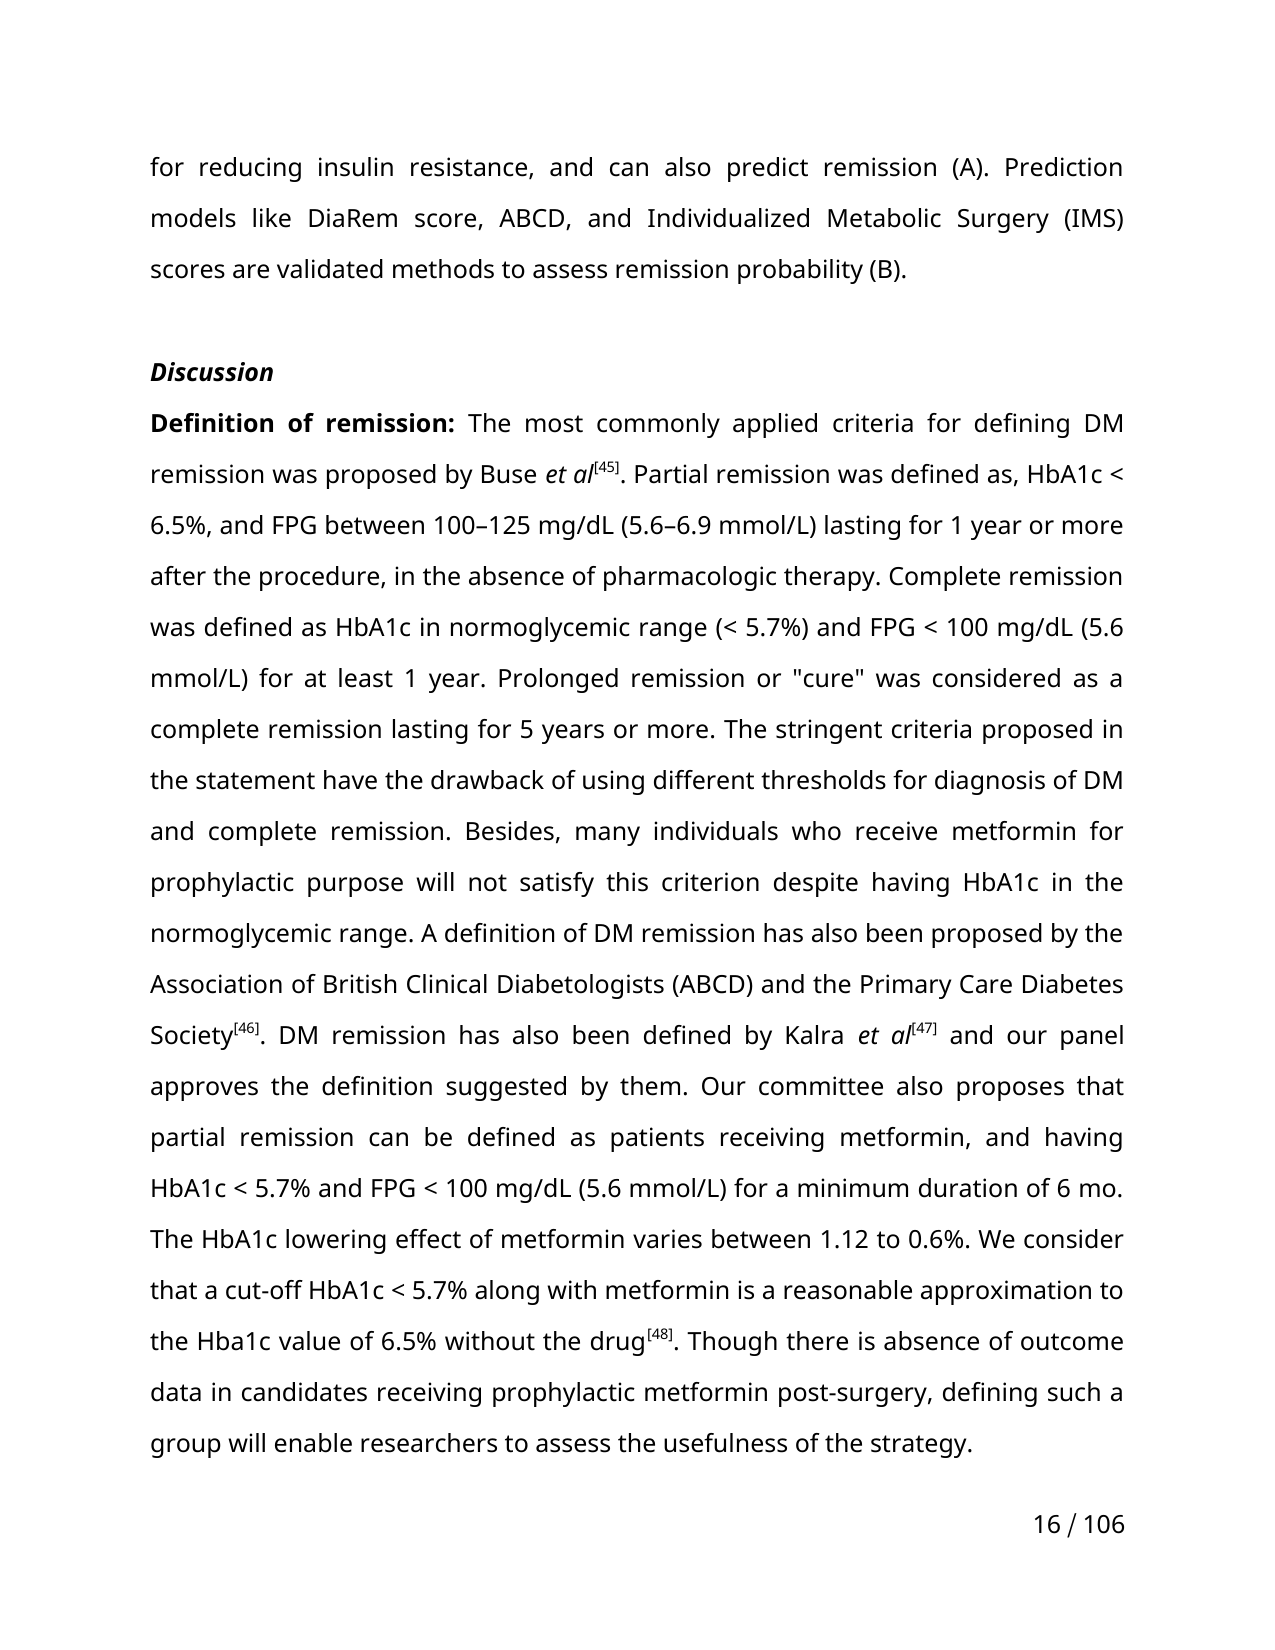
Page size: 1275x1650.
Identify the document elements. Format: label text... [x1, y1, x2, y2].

text Definition of remission: The most commonly applied criteria for defining DM remission was proposed by Buse et al[45]. Partial remission was defined as, HbA1c < 6.5%, and FPG between 100–125 mg/dL (5.6–6.9 mmol/L) lasting for 1 year or more after the procedure, in the absence of pharmacologic therapy. Complete remission was defined as HbA1c in normoglycemic range (< 5.7%) and FPG < 100 mg/dL (5.6 mmol/L) for at least 1 year. Prolonged remission or "cure" was considered as a complete remission lasting for 5 years or more. The stringent criteria proposed in the statement have the drawback of using different thresholds for diagnosis of DM and complete remission. Besides, many individuals who receive metformin for prophylactic purpose will not satisfy this criterion despite having HbA1c in the normoglycemic range. A definition of DM remission has also been proposed by the Association of British Clinical Diabetologists (ABCD) and the Primary Care Diabetes Society[46]. DM remission has also been defined by Kalra et al[47] and our panel approves the definition suggested by them. Our committee also proposes that partial remission can be defined as patients receiving metformin, and having HbA1c < 5.7% and FPG < 100 mg/dL (5.6 mmol/L) for a minimum duration of 6 mo. The HbA1c lowering effect of metformin varies between 1.12 to 0.6%. We consider that a cut-off HbA1c < 5.7% along with metformin is a reasonable approximation to the Hba1c value of 6.5% without the drug[48]. Though there is absence of outcome data in candidates receiving prophylactic metformin post-surgery, defining such a group will enable researchers to assess the usefulness of the strategy. [150, 405, 1125, 1460]
text Discussion [150, 354, 1125, 388]
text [150, 150, 1125, 286]
